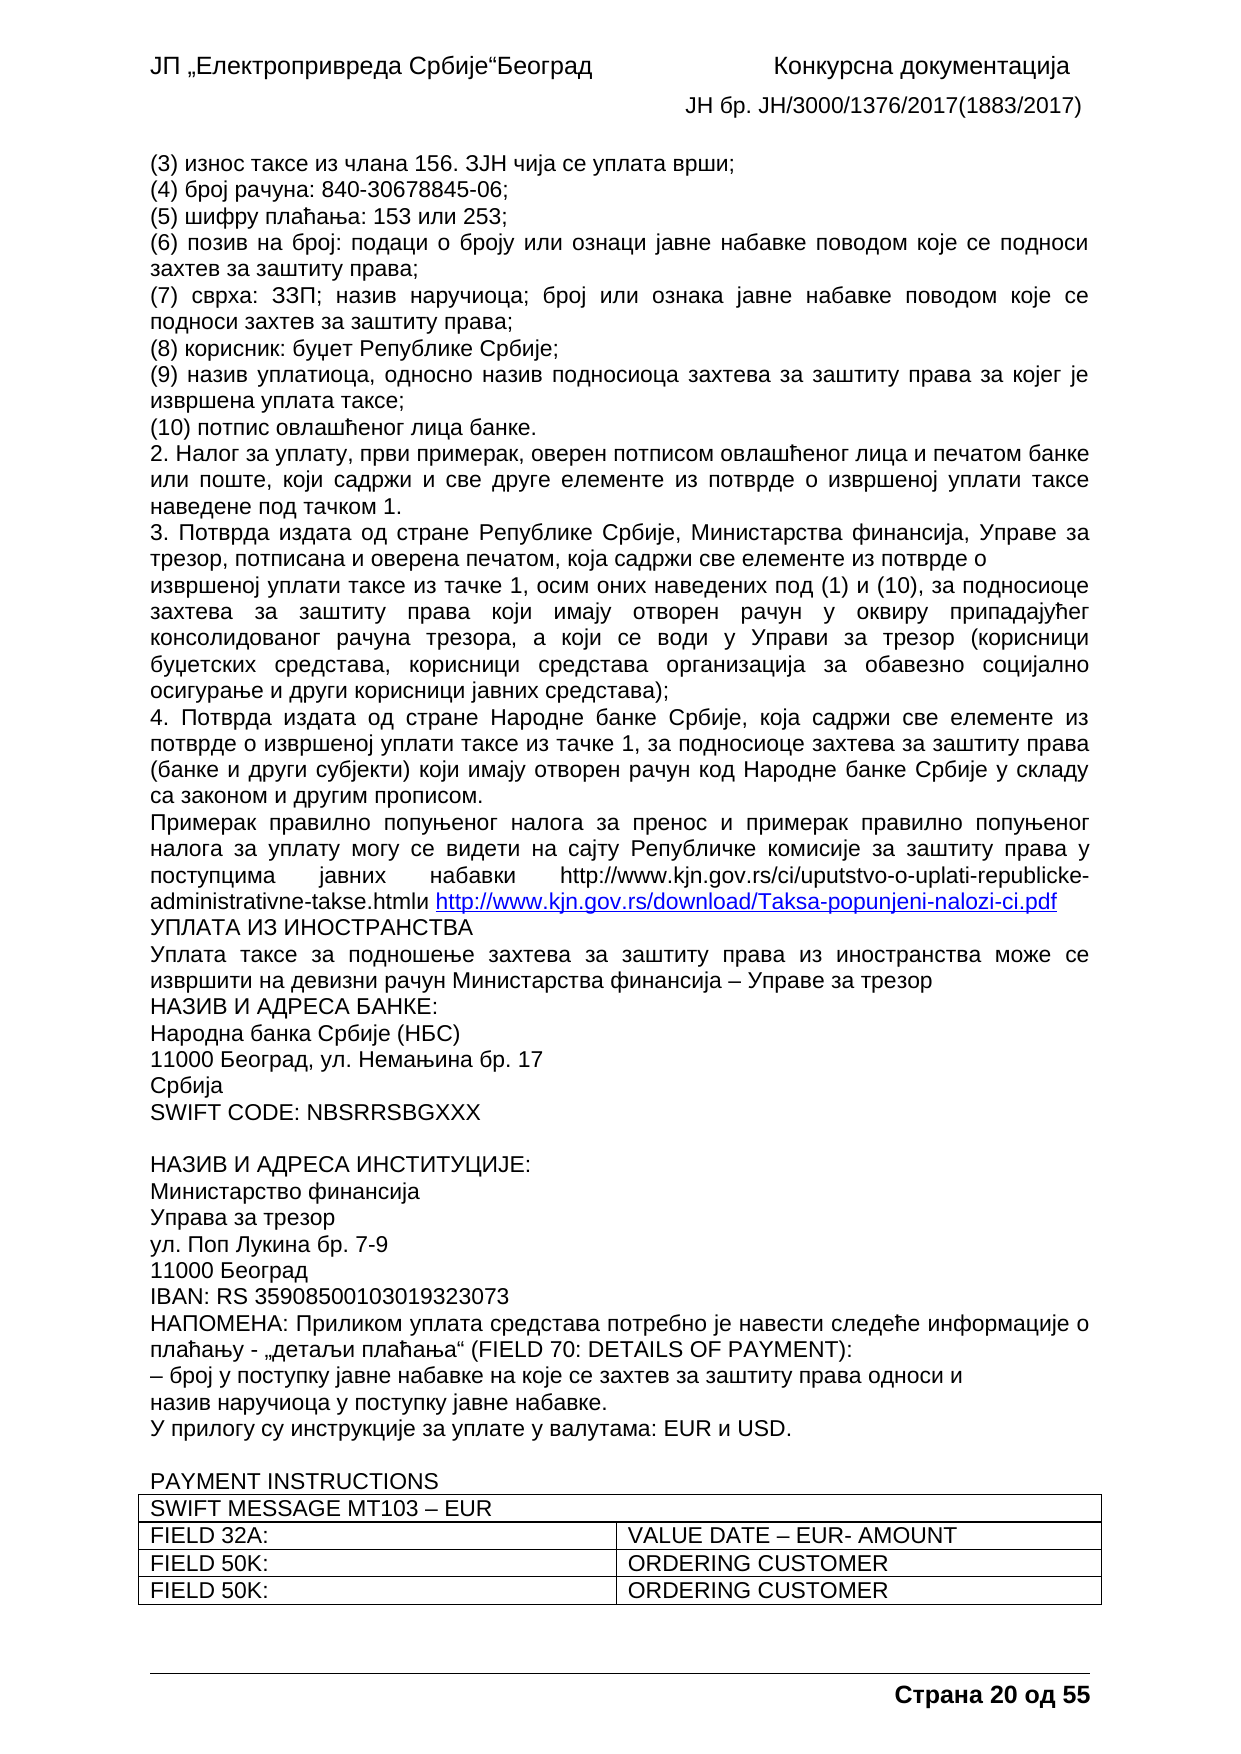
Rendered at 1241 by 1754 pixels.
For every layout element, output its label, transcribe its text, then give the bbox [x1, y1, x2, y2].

text (3) износ таксе из члана 156. ЗЈН чија се уплата врши; [150, 150, 1090, 176]
text НАЗИВ И АДРЕСА ИНСТИТУЦИЈЕ: [150, 1151, 1090, 1178]
text Народна банка Србије (НБС) [150, 1020, 1090, 1046]
text Уплата таксе за подношење захтева за заштиту права из иностранства може се извршити на девизни рачун Министарства финансија – Управе за трезор [150, 941, 1090, 993]
text 3. Потврда издата од стране Републике Србије, Министарства финансија, Управе за трезор, потписана и оверена печатом, која садржи све елементе из потврде о [150, 519, 1090, 572]
table_cell FIELD 50K: [139, 1577, 616, 1604]
text (4) број рачуна: 840-30678845-06; [150, 176, 1090, 203]
text Примерак правилно попуњеног налога за пренос и примерак правилно попуњеног налога за уплату могу се видети на сајту Републичке комисије за заштиту права у поступцима јавних набавки http://www.kjn.gov.rs/ci/uputstvo-o-uplati-republicke-administrativne-takse.htmlи http://www.kjn.gov.rs/download/Taksa-popunjeni-nalozi-ci.pdf [150, 809, 1090, 914]
table_cell ORDERING CUSTOMER [617, 1577, 1101, 1604]
text У прилогу су инструкције за уплате у валутама: EUR и USD. [150, 1415, 1090, 1441]
text – број у поступку јавне набавке на које се захтев за заштиту права односи и [150, 1362, 1090, 1389]
text PAYMENT INSTRUCTIONS [150, 1468, 1090, 1494]
text 11000 Београд [150, 1257, 1090, 1283]
text НАЗИВ И АДРЕСА БАНКЕ: [150, 993, 1090, 1020]
text Србија [150, 1072, 1090, 1099]
text УПЛАТА ИЗ ИНОСТРАНСТВА [150, 914, 1090, 941]
text ул. Поп Лукина бр. 7-9 [150, 1231, 1090, 1257]
text (7) сврха: ЗЗП; назив наручиоца; број или ознака јавне набавке поводом које се подноси захтев за заштиту права; [150, 282, 1090, 334]
text извршеној уплати таксе из тачке 1, осим оних наведених под (1) и (10), за подносиоце захтева за заштиту права који имају отворен рачун у оквиру припадајућег консолидованог рачуна трезора, а који се води у Управи за трезор (корисници буџетских средстава, корисници средстава организација за обавезно социјално осигурање и други корисници јавних средстава); [150, 572, 1090, 703]
text 4. Потврда издата од стране Народне банке Србије, која садржи све елементе из потврде о извршеној уплати таксе из тачке 1, за подносиоце захтева за заштиту права (банке и други субјекти) који имају отворен рачун код Народне банке Србије у складу са законом и другим прописом. [150, 703, 1090, 809]
text (10) потпис овлашћеног лица банке. [150, 413, 1090, 440]
text 2. Налог за уплату, први примерак, оверен потписом овлашћеног лица и печатом банке или поште, који садржи и све друге елементе из потврде о извршеној уплати таксе наведене под тачком 1. [150, 440, 1090, 519]
text SWIFT CODE: NBSRRSBGXXX [150, 1099, 1090, 1125]
text IBAN: RS 35908500103019323073 [150, 1283, 1090, 1309]
text назив наручиоца у поступку јавне набавке. [150, 1389, 1090, 1415]
text (8) корисник: буџет Републике Србије; [150, 334, 1090, 361]
text (5) шифру плаћања: 153 или 253; [150, 203, 1090, 229]
table_cell ORDERING CUSTOMER [617, 1550, 1101, 1576]
table_cell VALUE DATE – EUR- AMOUNT [617, 1523, 1101, 1549]
table_cell FIELD 50K: [139, 1550, 616, 1576]
table_cell FIELD 32A: [139, 1523, 616, 1549]
text Министарство финансија [150, 1178, 1090, 1204]
table_header SWIFT MESSAGE MT103 – EUR [139, 1495, 1101, 1521]
text Управа за трезор [150, 1204, 1090, 1231]
text (9) назив уплатиоца, односно назив подносиоца захтева за заштиту права за којег је извршена уплата таксе; [150, 361, 1090, 413]
text (6) позив на број: подаци о броју или ознаци јавне набавке поводом које се подноси захтев за заштиту права; [150, 229, 1090, 282]
text НАПОМЕНА: Приликом уплата средстава потребно је навести следеће информације о плаћању - „детаљи плаћања“ (FIELD 70: DETAILS OF PAYMENT): [150, 1309, 1090, 1362]
text 11000 Београд, ул. Немањина бр. 17 [150, 1046, 1090, 1072]
